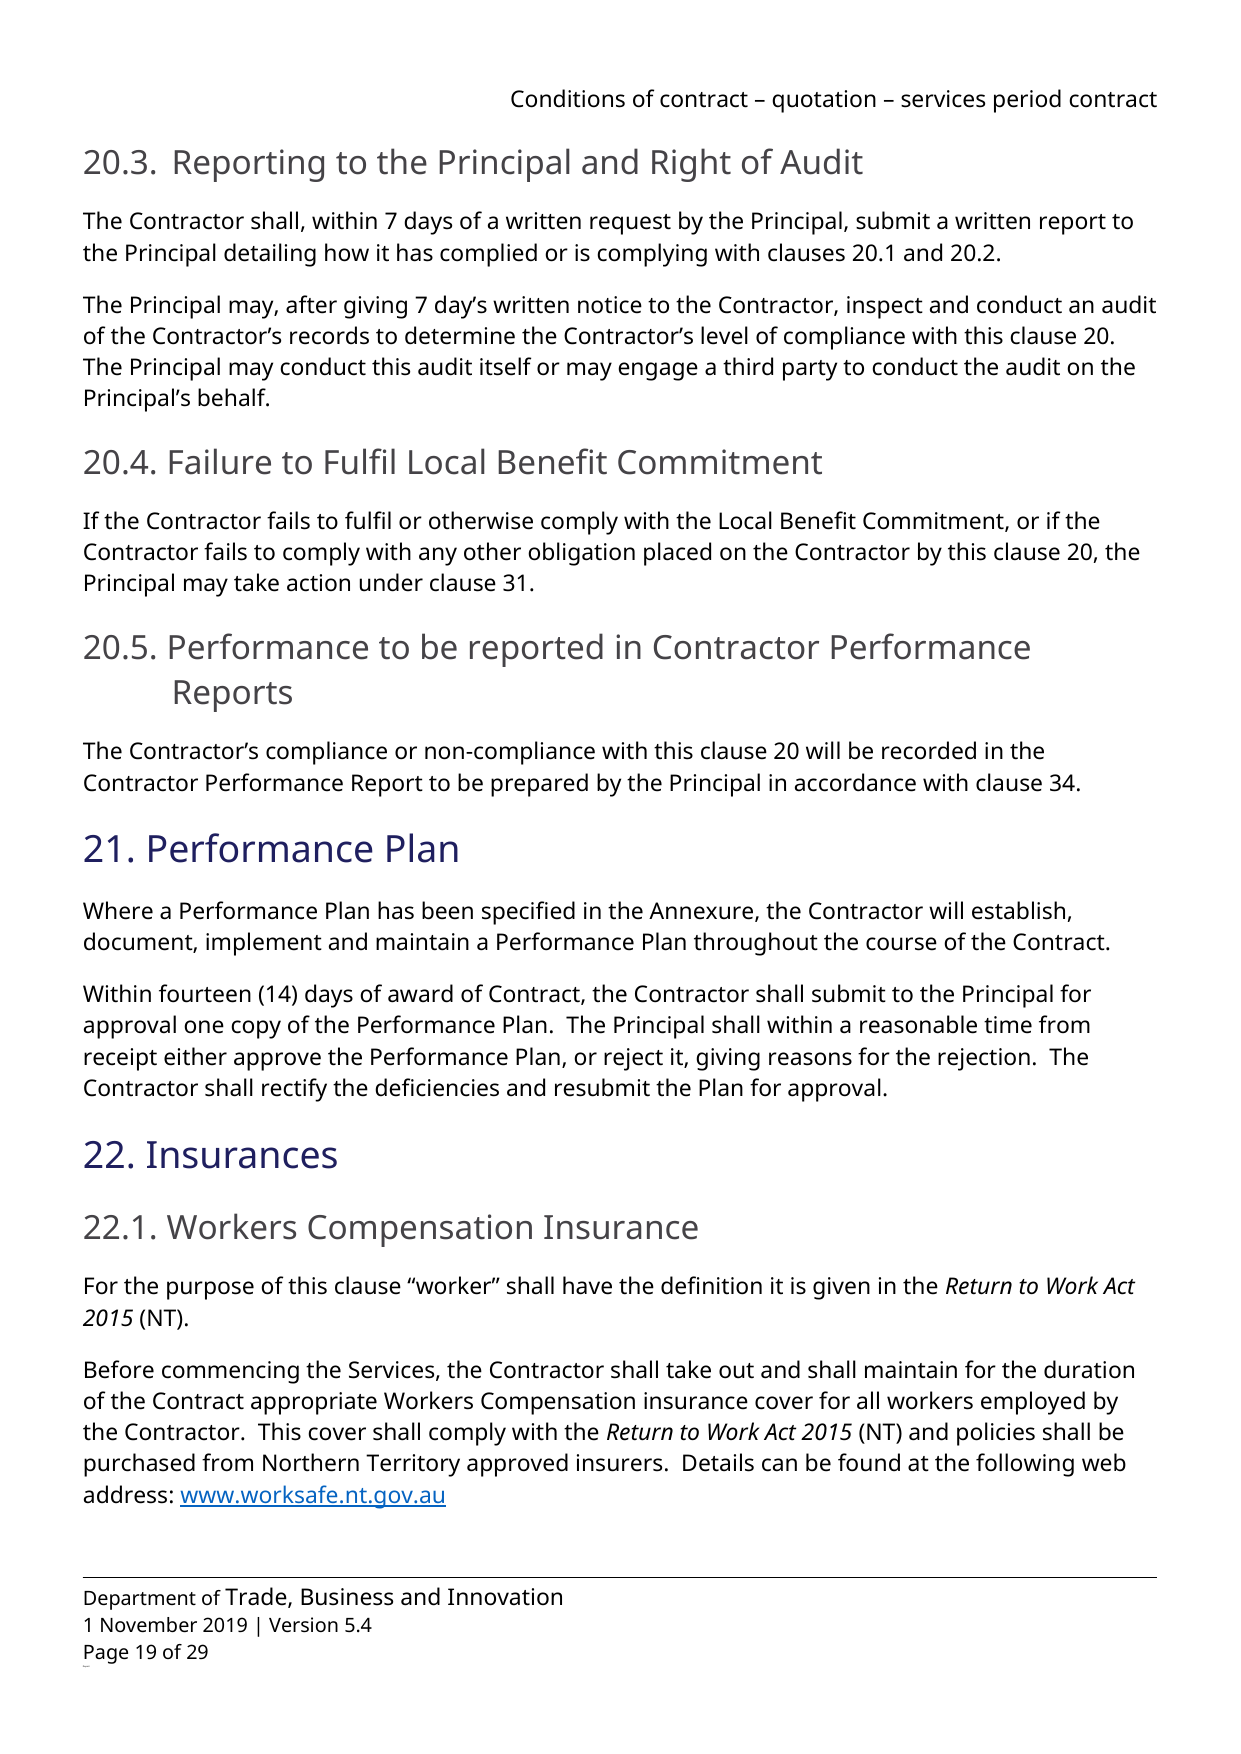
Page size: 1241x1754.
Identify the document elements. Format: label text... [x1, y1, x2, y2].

text Where a Performance Plan has been specified in the Annexure, the Contractor will establish, document, implement and maintain a Performance Plan throughout the course of the Contract. [83, 894, 1157, 957]
text Before commencing the Services, the Contractor shall take out and shall maintain for the duration of the Contract appropriate Workers Compensation insurance cover for all workers employed by the Contractor. This cover shall comply with the Return to Work Act 2015 (NT) and policies shall be purchased from Northern Territory approved insurers. Details can be found at the following web address: www.worksafe.nt.gov.au [83, 1353, 1157, 1510]
subtitle Insurances [83, 1128, 1157, 1179]
text The Principal may, after giving 7 day’s written notice to the Contractor, inspect and conduct an audit of the Contractor’s records to determine the Contractor’s level of compliance with this clause 20. The Principal may conduct this audit itself or may engage a third party to conduct the audit on the Principal’s behalf. [83, 288, 1157, 413]
text Within fourteen (14) days of award of Contract, the Contractor shall submit to the Principal for approval one copy of the Performance Plan. The Principal shall within a reasonable time from receipt either approve the Performance Plan, or reject it, giving reasons for the rejection. The Contractor shall rectify the deficiencies and resubmit the Plan for approval. [83, 978, 1157, 1103]
text The Contractor shall, within 7 days of a written request by the Principal, submit a written report to the Principal detailing how it has complied or is complying with clauses 20.1 and 20.2. [83, 205, 1157, 268]
subtitle Performance Plan [83, 823, 1157, 874]
text If the Contractor fails to fulfil or otherwise comply with the Local Benefit Commitment, or if the Contractor fails to comply with any other obligation placed on the Contractor by this clause 20, the Principal may take action under clause 31. [83, 505, 1157, 598]
subtitle Reporting to the Principal and Right of Audit [83, 139, 1157, 184]
subtitle Workers Compensation Insurance [83, 1204, 1157, 1249]
text For the purpose of this clause “worker” shall have the definition it is given in the Return to Work Act 2015 (NT). [83, 1270, 1157, 1333]
subtitle Failure to Fulfil Local Benefit Commitment [83, 438, 1157, 484]
subtitle Performance to be reported in Contractor Performance Reports [83, 623, 1157, 714]
text The Contractor’s compliance or non-compliance with this clause 20 will be recorded in the Contractor Performance Report to be prepared by the Principal in accordance with clause 34. [83, 735, 1157, 798]
